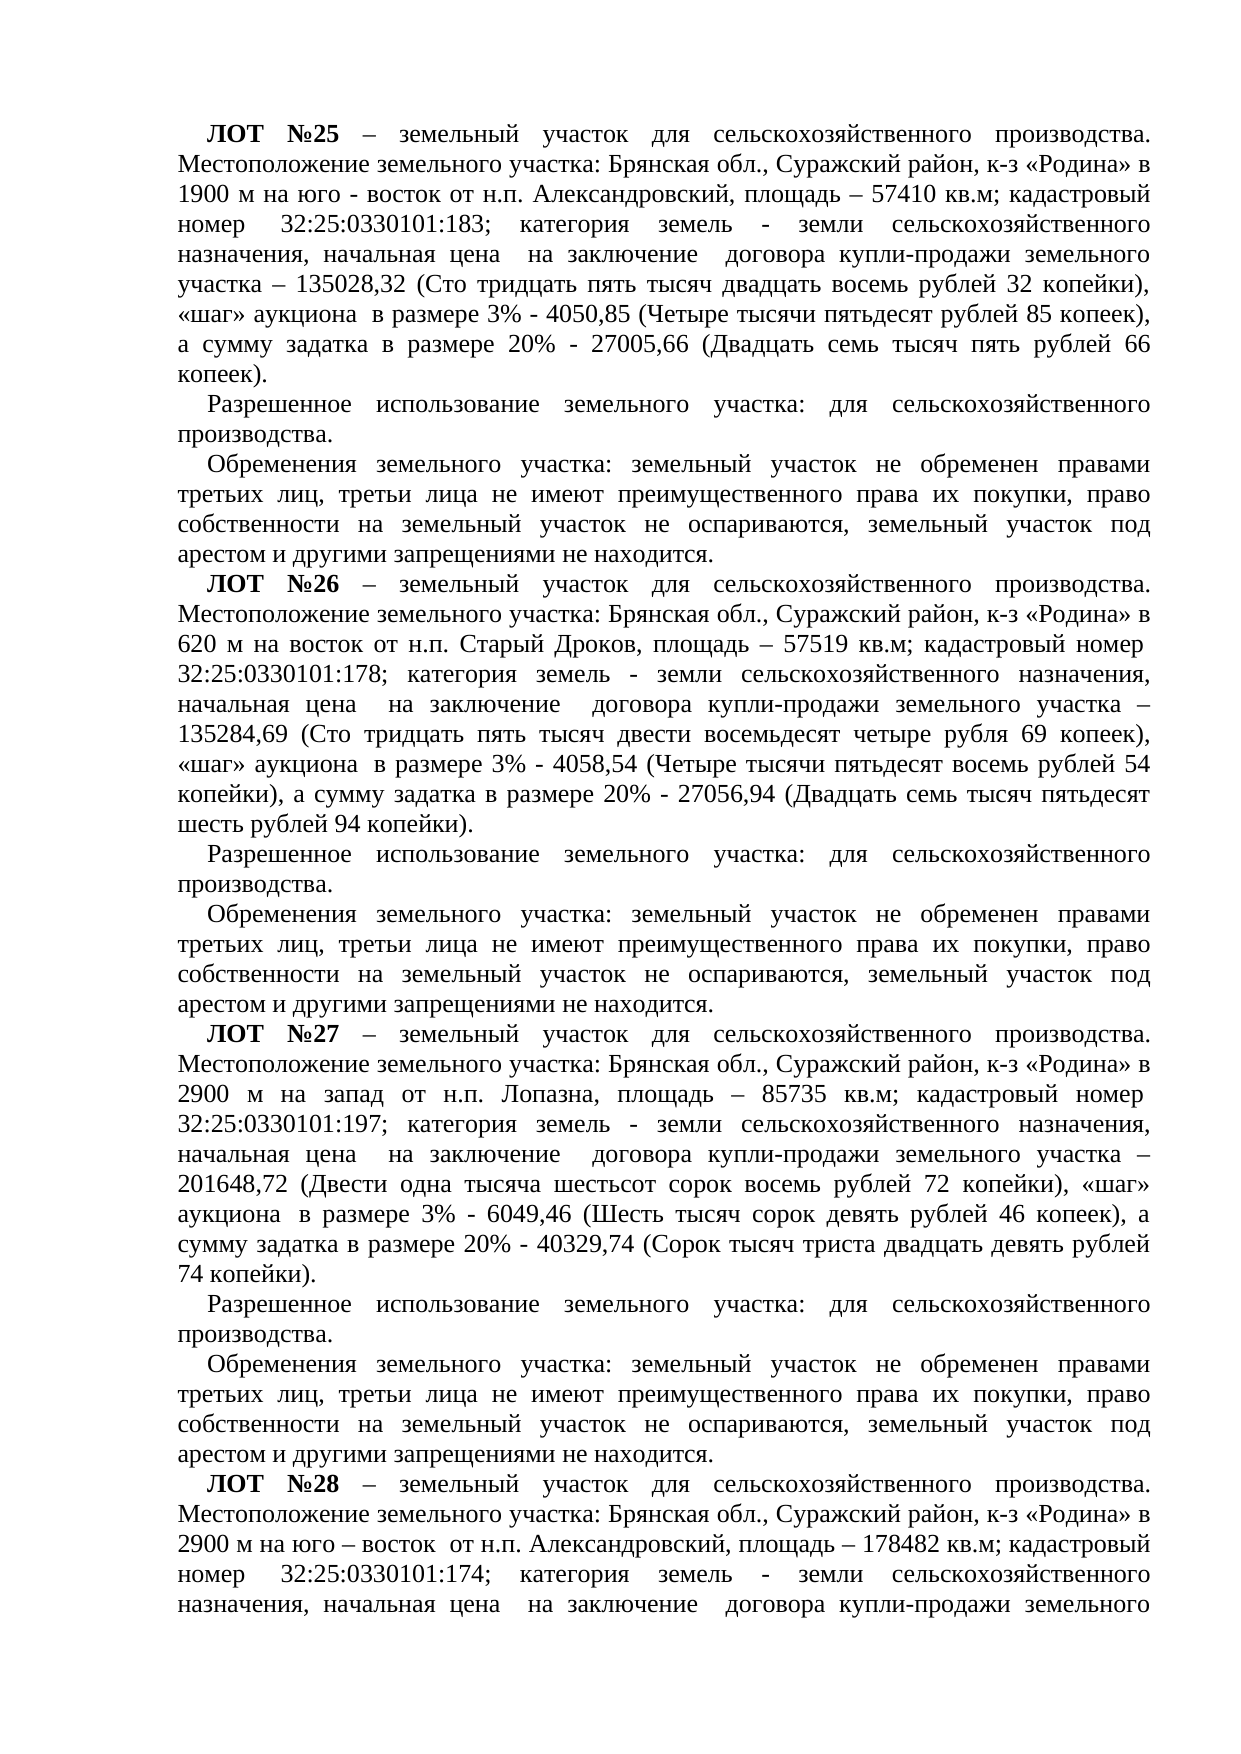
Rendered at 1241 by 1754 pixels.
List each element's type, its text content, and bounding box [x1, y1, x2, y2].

text ЛОТ №25 – земельный участок для сельскохозяйственного производства. Местоположение земельного участка: Брянская обл., Суражский район, к-з «Родина» в 1900 м на юго - восток от н.п. Александровский, площадь – 57410 кв.м; кадастровый номер 32:25:0330101:183; категория земель - земли сельскохозяйственного назначения, начальная цена на заключение договора купли-продажи земельного участка – 135028,32 (Сто тридцать пять тысяч двадцать восемь рублей 32 копейки), «шаг» аукциона в размере 3% - 4050,85 (Четыре тысячи пятьдесят рублей 85 копеек), а сумму задатка в размере 20% - 27005,66 (Двадцать семь тысяч пять рублей 66 копеек). [177, 118, 1152, 388]
text ЛОТ №27 – земельный участок для сельскохозяйственного производства. Местоположение земельного участка: Брянская обл., Суражский район, к-з «Родина» в 2900 м на запад от н.п. Лопазна, площадь – 85735 кв.м; кадастровый номер 32:25:0330101:197; категория земель - земли сельскохозяйственного назначения, начальная цена на заключение договора купли-продажи земельного участка – 201648,72 (Двести одна тысяча шестьсот сорок восемь рублей 72 копейки), «шаг» аукциона в размере 3% - 6049,46 (Шесть тысяч сорок девять рублей 46 копеек), а сумму задатка в размере 20% - 40329,74 (Сорок тысяч триста двадцать девять рублей 74 копейки). [177, 1018, 1152, 1288]
text Разрешенное использование земельного участка: для сельскохозяйственного производства. [177, 838, 1152, 898]
text Разрешенное использование земельного участка: для сельскохозяйственного производства. [177, 388, 1152, 448]
text ЛОТ №26 – земельный участок для сельскохозяйственного производства. Местоположение земельного участка: Брянская обл., Суражский район, к-з «Родина» в 620 м на восток от н.п. Старый Дроков, площадь – 57519 кв.м; кадастровый номер 32:25:0330101:178; категория земель - земли сельскохозяйственного назначения, начальная цена на заключение договора купли-продажи земельного участка – 135284,69 (Сто тридцать пять тысяч двести восемьдесят четыре рубля 69 копеек), «шаг» аукциона в размере 3% - 4058,54 (Четыре тысячи пятьдесят восемь рублей 54 копейки), а сумму задатка в размере 20% - 27056,94 (Двадцать семь тысяч пятьдесят шесть рублей 94 копейки). [177, 568, 1152, 838]
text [177, 1468, 1152, 1618]
text Разрешенное использование земельного участка: для сельскохозяйственного производства. [177, 1288, 1152, 1348]
